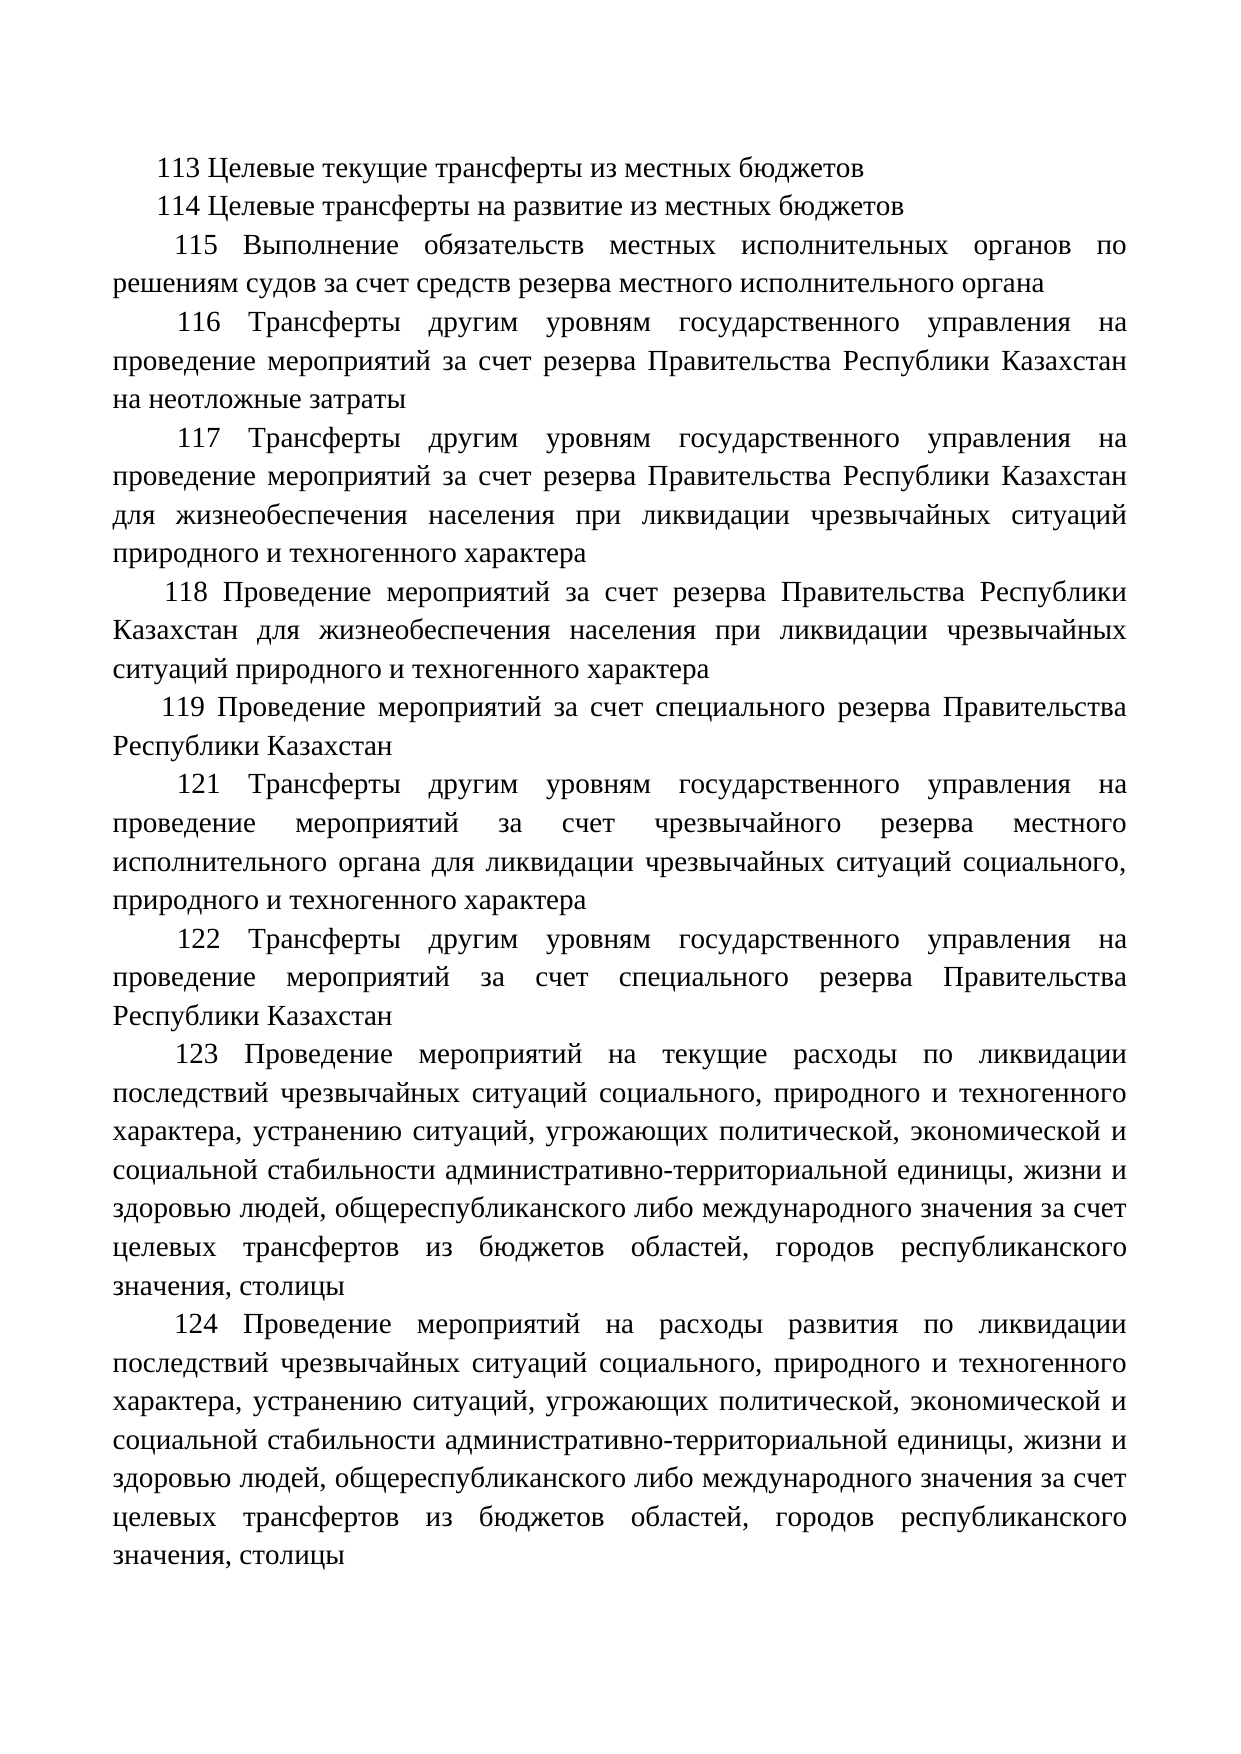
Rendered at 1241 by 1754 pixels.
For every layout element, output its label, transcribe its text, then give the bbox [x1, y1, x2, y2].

text 114 Целевые трансферты на развитие из местных бюджетов [112, 188, 1128, 222]
text 116 Трансферты другим уровням государственного управления на проведение мероприятий за счет резерва Правительства Республики Казахстан на неотложные затраты [112, 304, 1128, 415]
text 113 Целевые текущие трансферты из местных бюджетов [112, 150, 1128, 183]
text 123 Проведение мероприятий на текущие расходы по ликвидации последствий чрезвычайных ситуаций социального, природного и техногенного характера, устранению ситуаций, угрожающих политической, экономической и социальной стабильности административно-территориальной единицы, жизни и здоровью людей, общереспубликанского либо международного значения за счет целевых трансфертов из бюджетов областей, городов республиканского значения, столицы [112, 1036, 1128, 1301]
text 124 Проведение мероприятий на расходы развития по ликвидации последствий чрезвычайных ситуаций социального, природного и техногенного характера, устранению ситуаций, угрожающих политической, экономической и социальной стабильности административно-территориальной единицы, жизни и здоровью людей, общереспубликанского либо международного значения за счет целевых трансфертов из бюджетов областей, городов республиканского значения, столицы [112, 1306, 1128, 1571]
text 117 Трансферты другим уровням государственного управления на проведение мероприятий за счет резерва Правительства Республики Казахстан для жизнеобеспечения населения при ликвидации чрезвычайных ситуаций природного и техногенного характера [112, 420, 1128, 569]
text 119 Проведение мероприятий за счет специального резерва Правительства Республики Казахстан [112, 689, 1128, 762]
text 121 Трансферты другим уровням государственного управления на проведение мероприятий за счет чрезвычайного резерва местного исполнительного органа для ликвидации чрезвычайных ситуаций социального, природного и техногенного характера [112, 767, 1128, 916]
text 118 Проведение мероприятий за счет резерва Правительства Республики Казахстан для жизнеобеспечения населения при ликвидации чрезвычайных ситуаций природного и техногенного характера [112, 574, 1128, 684]
text 122 Трансферты другим уровням государственного управления на проведение мероприятий за счет специального резерва Правительства Республики Казахстан [112, 921, 1128, 1031]
text 115 Выполнение обязательств местных исполнительных органов по решениям судов за счет средств резерва местного исполнительного органа [112, 227, 1128, 299]
